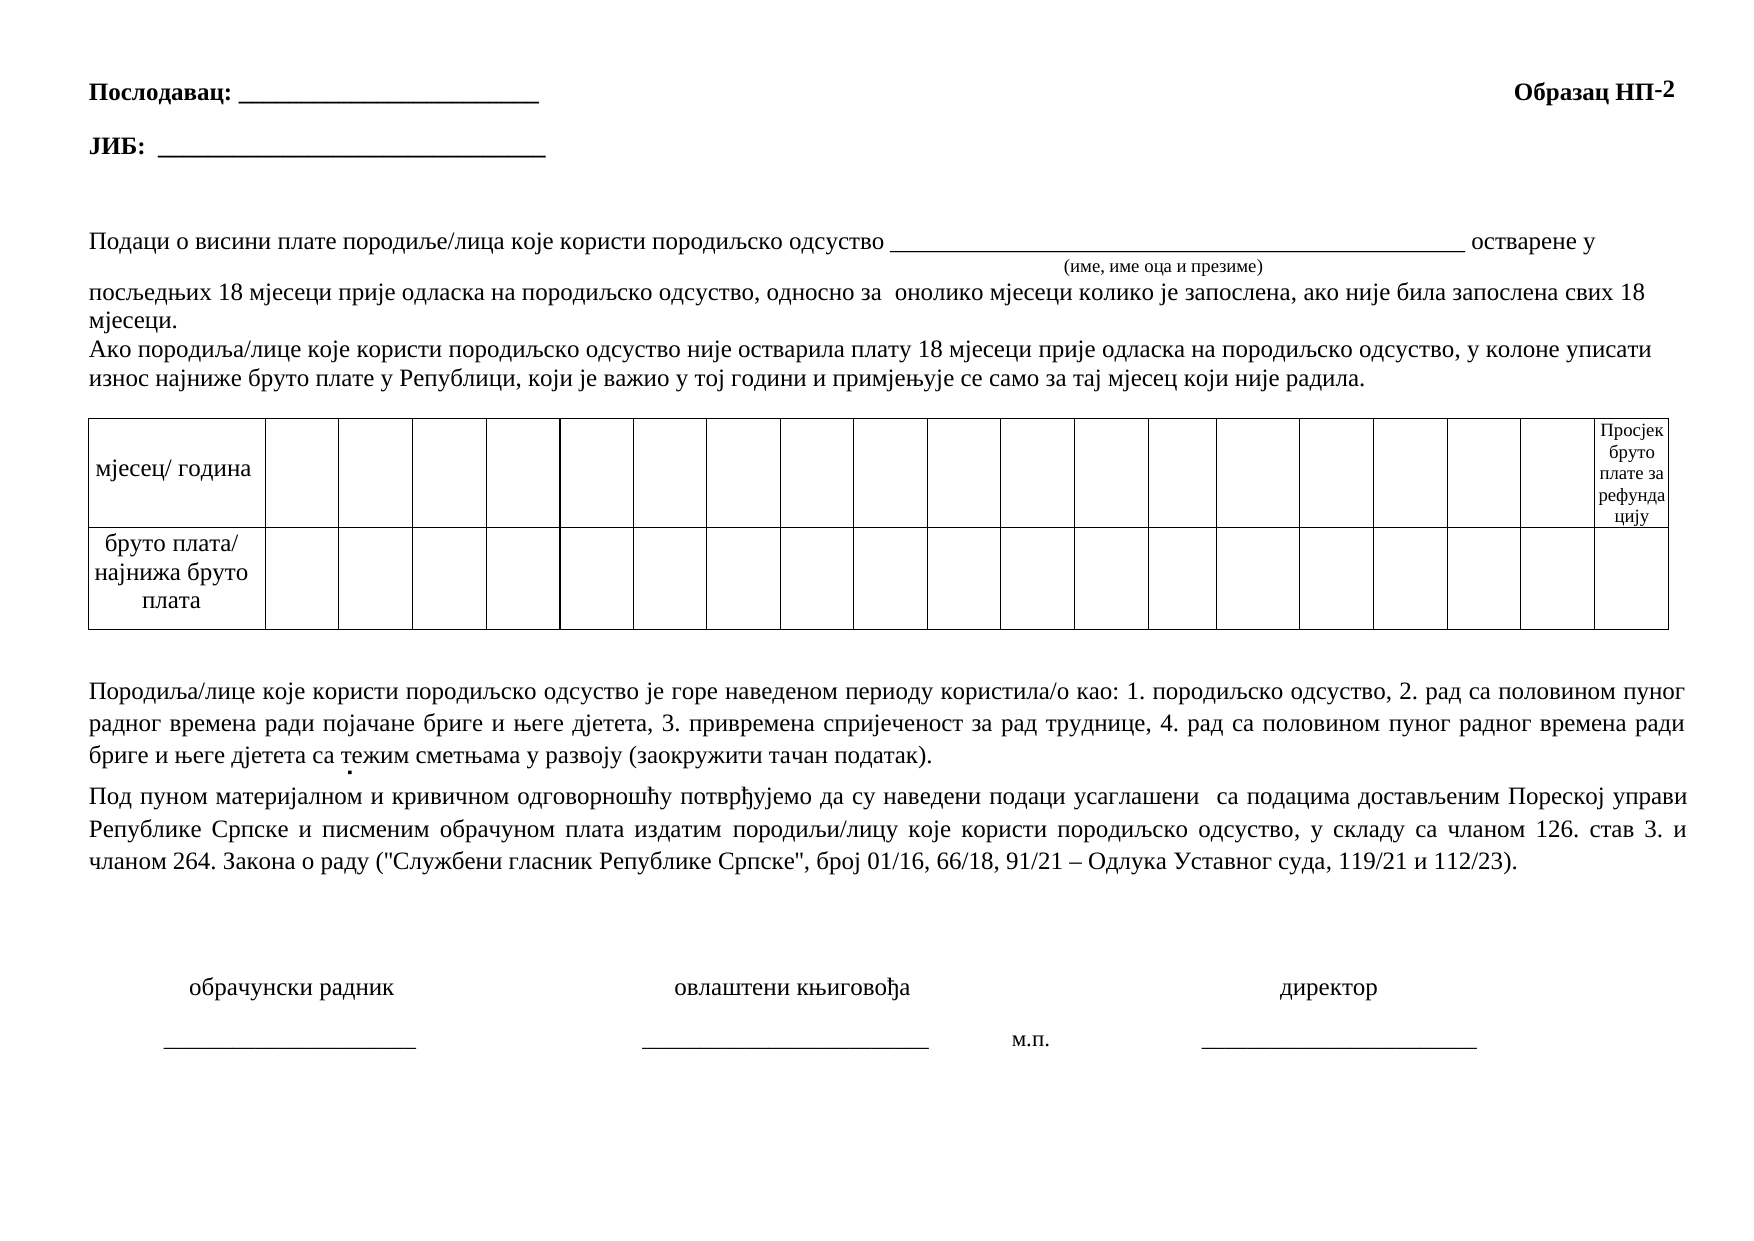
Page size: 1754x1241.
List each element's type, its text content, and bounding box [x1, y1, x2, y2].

table_cell [487, 528, 559, 629]
text Ако породиља/лице које користи породиљско одсуство није остварила плату 18 мјесеци прије одласка на породиљско одсуство, у колоне уписати износ најниже бруто плате у Републици, који је важио у тој години и примјењује се само за тај мјесец који није радила. [89, 334, 1698, 392]
text ЈИБ: _______________________________ [89, 131, 1698, 160]
table_header [928, 419, 1000, 527]
table_cell [413, 528, 486, 629]
table_header [266, 419, 338, 527]
table_header [781, 419, 853, 527]
table_header [1149, 419, 1216, 527]
table_header [1075, 419, 1148, 527]
table_cell [634, 528, 706, 629]
table_cell [1448, 528, 1520, 629]
table_cell [928, 528, 1000, 629]
table_cell [1595, 528, 1668, 629]
table_header [1217, 419, 1299, 527]
table_header [561, 419, 633, 527]
table_header [634, 419, 706, 527]
text (име, име оца и презиме) [989, 255, 1698, 277]
table_cell [561, 528, 633, 629]
text обрачунски радник овлаштени књиговођа директор [108, 972, 1698, 1001]
text Послодавац: ________________________ Образац НП-2 [89, 74, 1698, 106]
table_header [1300, 419, 1373, 527]
table_cell бруто платa/ најнижа бруто плата [89, 528, 265, 629]
text Подаци о висини платe породиље/лица које користи породиљско одсуство ______________________________________________ остварене у [89, 226, 1698, 255]
table_cell [1217, 528, 1299, 629]
table_header [1001, 419, 1074, 527]
text ______________________ _________________________ м.п. ________________________ [89, 1024, 1698, 1051]
table_cell [339, 528, 412, 629]
text Породиља/лице које користи породиљско одсуство је горе наведеном периоду користила/о као: 1. породиљско одсуство, 2. рад са половином пуног радног времена ради појачане бриге и његе дјетета, 3. привремена спријеченост за рад труднице, 4. рад са половином пуног радног времена ради бриге и његе дјетета са тежим сметњама у развоју (заокружити тачан податак). [89, 676, 1687, 769]
table_header [1374, 419, 1447, 527]
table_cell [1149, 528, 1216, 629]
text посљедњих 18 мјесеци прије одласка на породиљско одсуство, односно за онолико мјесеци колико је запослена, ако није била запослена свих 18 мјесеци. [89, 277, 1698, 334]
table_cell [1300, 528, 1373, 629]
table_cell [1374, 528, 1447, 629]
table_cell [1075, 528, 1148, 629]
table_cell [1001, 528, 1074, 629]
table_cell [854, 528, 927, 629]
table_header [1448, 419, 1520, 527]
table_header [707, 419, 780, 527]
table_cell [707, 528, 780, 629]
table_header [413, 419, 486, 527]
table_cell [266, 528, 338, 629]
table_header Просјек бруто плате за рефундацију [1595, 419, 1668, 527]
text Под пуном материјалном и кривичном одговорношћу потврђујемо да су наведени подаци усаглашени са подацима достављеним Пореској управи Републике Српске и писменим обрачуном плата издатим породиљи/лицу које користи породиљско одсуство, у складу са чланом 126. став 3. и чланом 264. Закона о раду (''Службени гласник Републике Српске'', број 01/16, 66/18, 91/21 – Одлука Уставног суда, 119/21 и 112/23). [89, 781, 1687, 875]
table_cell [1521, 528, 1594, 629]
table_header [339, 419, 412, 527]
table_header [487, 419, 559, 527]
table_header мјесец/ година [89, 419, 265, 527]
table_header [854, 419, 927, 527]
table_cell [781, 528, 853, 629]
table_header [1521, 419, 1594, 527]
